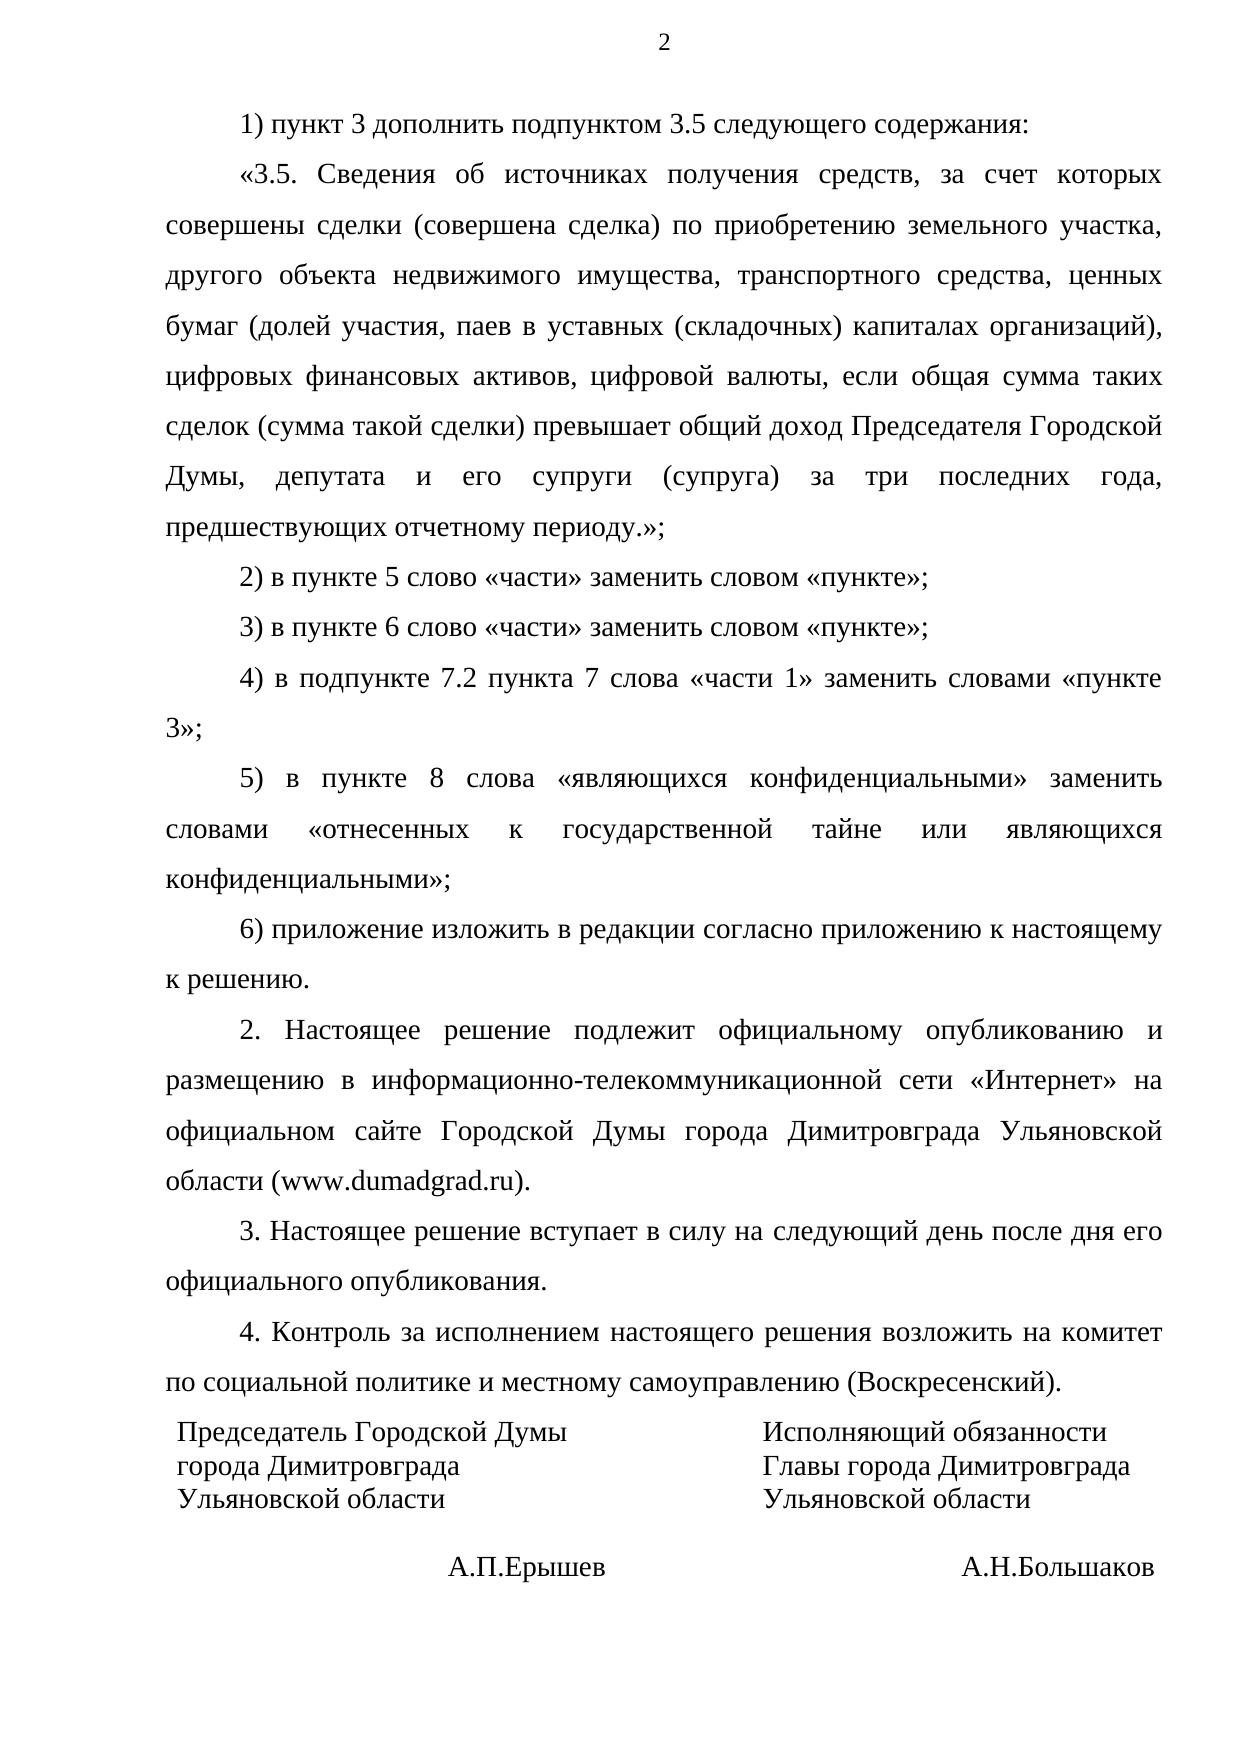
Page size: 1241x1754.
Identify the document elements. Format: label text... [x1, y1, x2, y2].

table_header Исполняющий обязанности Главы города Димитровграда Ульяновской области А.Н.Большаков [662, 1415, 1166, 1582]
text «3.5. Сведения об источниках получения средств, за счет которых совершены сделки (совершена сделка) по приобретению земельного участка, другого объекта недвижимого имущества, транспортного средства, ценных бумаг (долей участия, паев в уставных (складочных) капиталах организаций), цифровых финансовых активов, цифровой валюты, если общая сумма таких сделок (сумма такой сделки) превышает общий доход Председателя Городской Думы, депутата и его супруги (супруга) за три последних года, предшествующих отчетному периоду.»; [165, 157, 1163, 542]
text 3) в пункте 6 слово «части» заменить словом «пункте»; [165, 609, 1163, 643]
text 6) приложение изложить в редакции согласно приложению к настоящему к решению. [165, 911, 1163, 995]
text 2. Настоящее решение подлежит официальному опубликованию и размещению в информационно-телекоммуникационной сети «Интернет» на официальном сайте Городской Думы города Димитровграда Ульяновской области (www.dumadgrad.ru). [165, 1012, 1163, 1196]
text 4. Контроль за исполнением настоящего решения возложить на комитет по социальной политике и местному самоуправлению (Воскресенский). [165, 1314, 1163, 1398]
text 3. Настоящее решение вступает в силу на следующий день после дня его официального опубликования. [165, 1213, 1163, 1297]
text 1) пункт 3 дополнить подпунктом 3.5 следующего содержания: [165, 106, 1163, 140]
text 2) в пункте 5 слово «части» заменить словом «пункте»; [165, 559, 1163, 593]
text 4) в подпункте 7.2 пункта 7 слова «части 1» заменить словами «пункте 3»; [165, 660, 1163, 744]
table_header Председатель Городской Думы города Димитровграда Ульяновской области А.П.Ерышев [165, 1415, 662, 1582]
text 5) в пункте 8 слова «являющихся конфиденциальными» заменить словами «отнесенных к государственной тайне или являющихся конфиденциальными»; [165, 760, 1163, 894]
